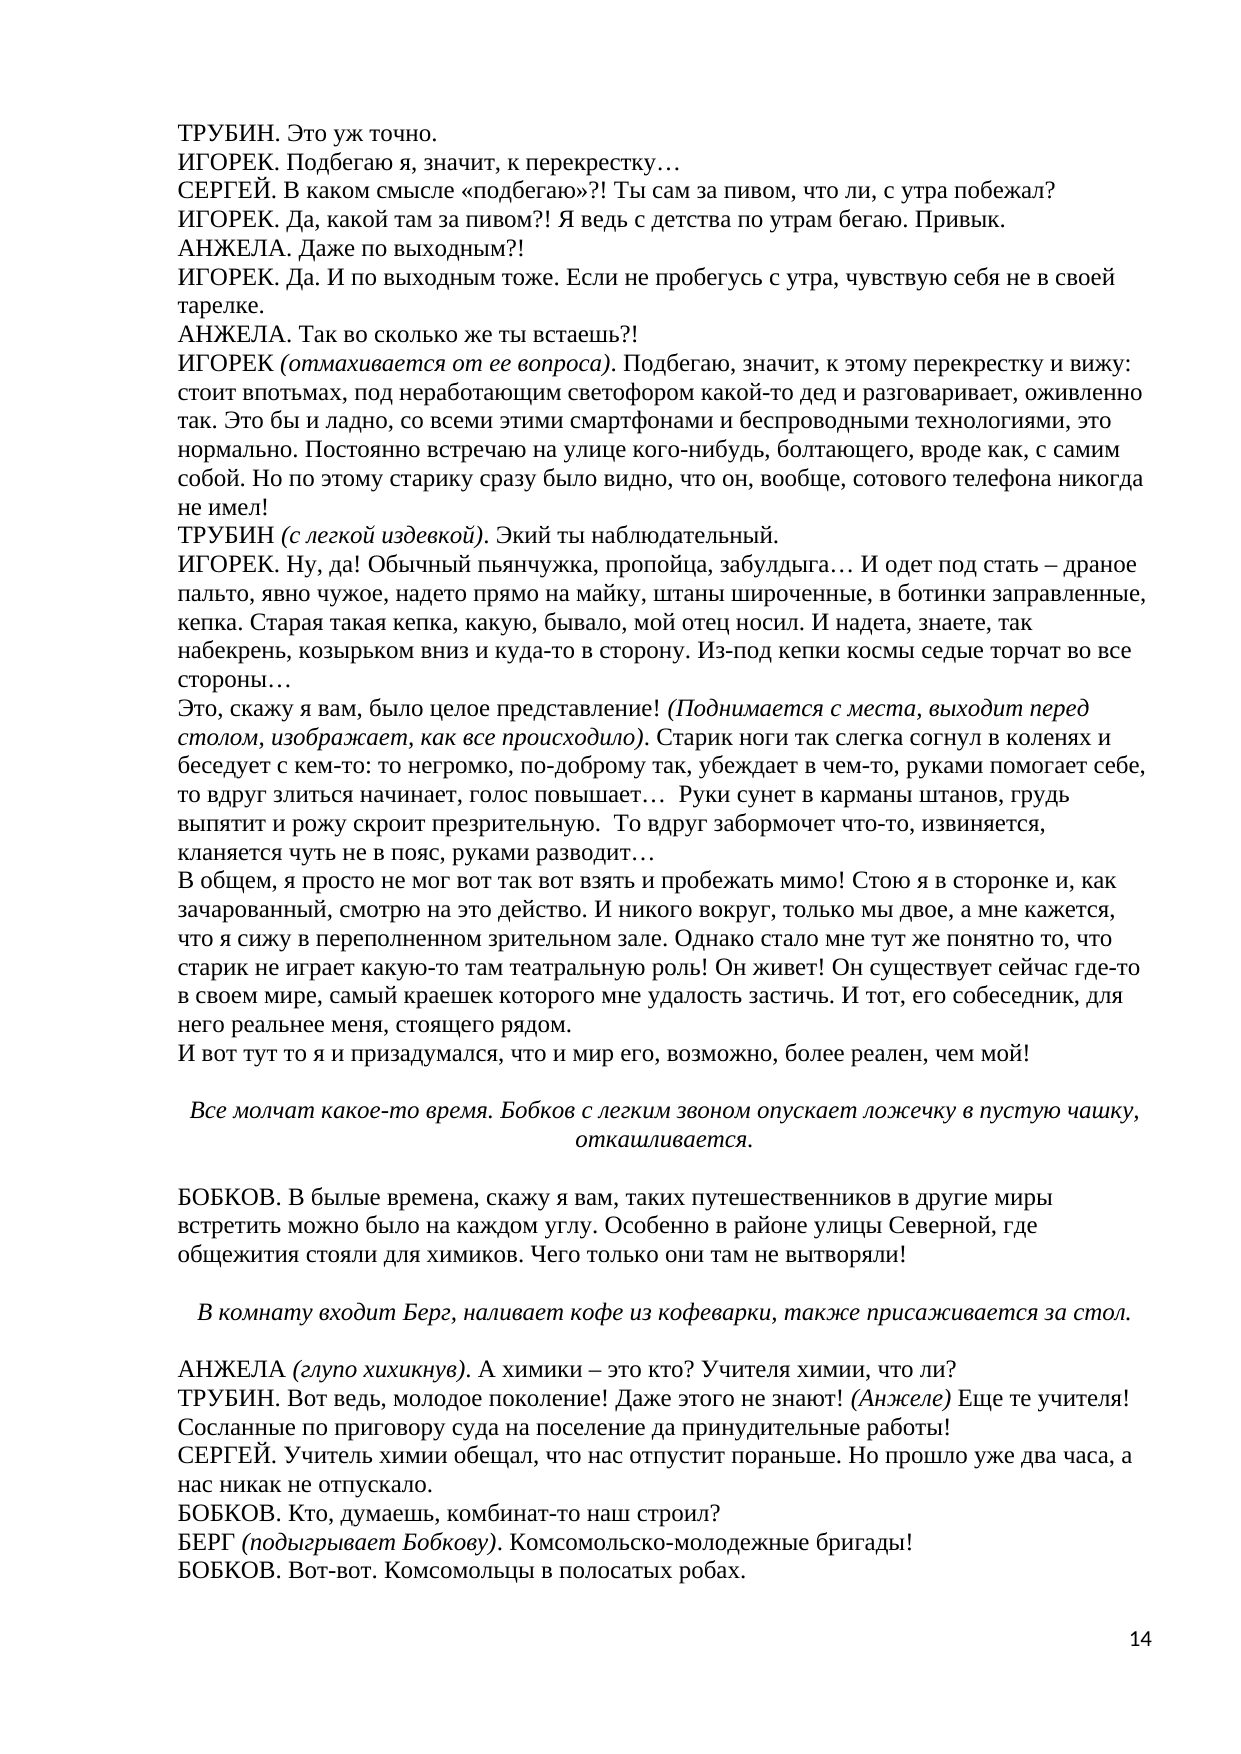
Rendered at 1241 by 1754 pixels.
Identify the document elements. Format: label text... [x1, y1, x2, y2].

text ИГОРЕК. Ну, да! Обычный пьянчужка, пропойца, забулдыга… И одет под стать – драное пальто, явно чужое, надето прямо на майку, штаны широченные, в ботинки заправленные, кепка. Старая такая кепка, какую, бывало, мой отец носил. И надета, знаете, так набекрень, козырьком вниз и куда-то в сторону. Из-под кепки космы седые торчат во все стороны… [177, 549, 1152, 693]
text СЕРГЕЙ. Учитель химии обещал, что нас отпустит пораньше. Но прошло уже два часа, а нас никак не отпускало. [177, 1441, 1152, 1498]
text БОБКОВ. В былые времена, скажу я вам, таких путешественников в другие миры встретить можно было на каждом углу. Особенно в районе улицы Северной, где общежития стояли для химиков. Чего только они там не вытворяли! [177, 1182, 1152, 1268]
text ИГОРЕК. Подбегаю я, значит, к перекрестку… [177, 147, 1152, 176]
text БЕРГ (подыгрывает Бобкову). Комсомольско-молодежные бригады! [177, 1527, 1152, 1556]
text ИГОРЕК (отмахивается от ее вопроса). Подбегаю, значит, к этому перекрестку и вижу: стоит впотьмах, под неработающим светофором какой-то дед и разговаривает, оживленно так. Это бы и ладно, со всеми этими смартфонами и беспроводными технологиями, это нормально. Постоянно встречаю на улице кого-нибудь, болтающего, вроде как, с самим собой. Но по этому старику сразу было видно, что он, вообще, сотового телефона никогда не имел! [177, 348, 1152, 521]
text И вот тут то я и призадумался, что и мир его, возможно, более реален, чем мой! [177, 1038, 1152, 1067]
text АНЖЕЛА (глупо хихикнув). А химики – это кто? Учителя химии, что ли? [177, 1354, 1152, 1383]
text ТРУБИН (с легкой издевкой). Экий ты наблюдательный. [177, 521, 1152, 549]
text В общем, я просто не мог вот так вот взять и пробежать мимо! Стою я в сторонке и, как зачарованный, смотрю на это действо. И никого вокруг, только мы двое, а мне кажется, что я сижу в переполненном зрительном зале. Однако стало мне тут же понятно то, что старик не играет какую-то там театральную роль! Он живет! Он существует сейчас где-то в своем мире, самый краешек которого мне удалость застичь. И тот, его собеседник, для него реальнее меня, стоящего рядом. [177, 866, 1152, 1038]
text ИГОРЕК. Да, какой там за пивом?! Я ведь с детства по утрам бегаю. Привык. [177, 204, 1152, 233]
text Это, скажу я вам, было целое представление! (Поднимается с места, выходит перед столом, изображает, как все происходило). Старик ноги так слегка согнул в коленях и беседует с кем-то: то негромко, по-доброму так, убеждает в чем-то, руками помогает себе, то вдруг злиться начинает, голос повышает… Руки сунет в карманы штанов, грудь выпятит и рожу скроит презрительную. То вдруг забормочет что-то, извиняется, кланяется чуть не в пояс, руками разводит… [177, 693, 1152, 866]
text БОБКОВ. Вот-вот. Комсомольцы в полосатых робах. [177, 1556, 1152, 1584]
text АНЖЕЛА. Так во сколько же ты встаешь?! [177, 319, 1152, 348]
text ТРУБИН. Это уж точно. [177, 118, 1152, 147]
text ТРУБИН. Вот ведь, молодое поколение! Даже этого не знают! (Анжеле) Еще те учителя! Сосланные по приговору суда на поселение да принудительные работы! [177, 1383, 1152, 1441]
text СЕРГЕЙ. В каком смысле «подбегаю»?! Ты сам за пивом, что ли, с утра побежал? [177, 176, 1152, 204]
text БОБКОВ. Кто, думаешь, комбинат-то наш строил? [177, 1498, 1152, 1527]
text Все молчат какое-то время. Бобков с легким звоном опускает ложечку в пустую чашку, откашливается. [177, 1096, 1152, 1153]
text АНЖЕЛА. Даже по выходным?! [177, 233, 1152, 262]
text ИГОРЕК. Да. И по выходным тоже. Если не пробегусь с утра, чувствую себя не в своей тарелке. [177, 262, 1152, 319]
text В комнату входит Берг, наливает кофе из кофеварки, также присаживается за стол. [177, 1297, 1152, 1326]
